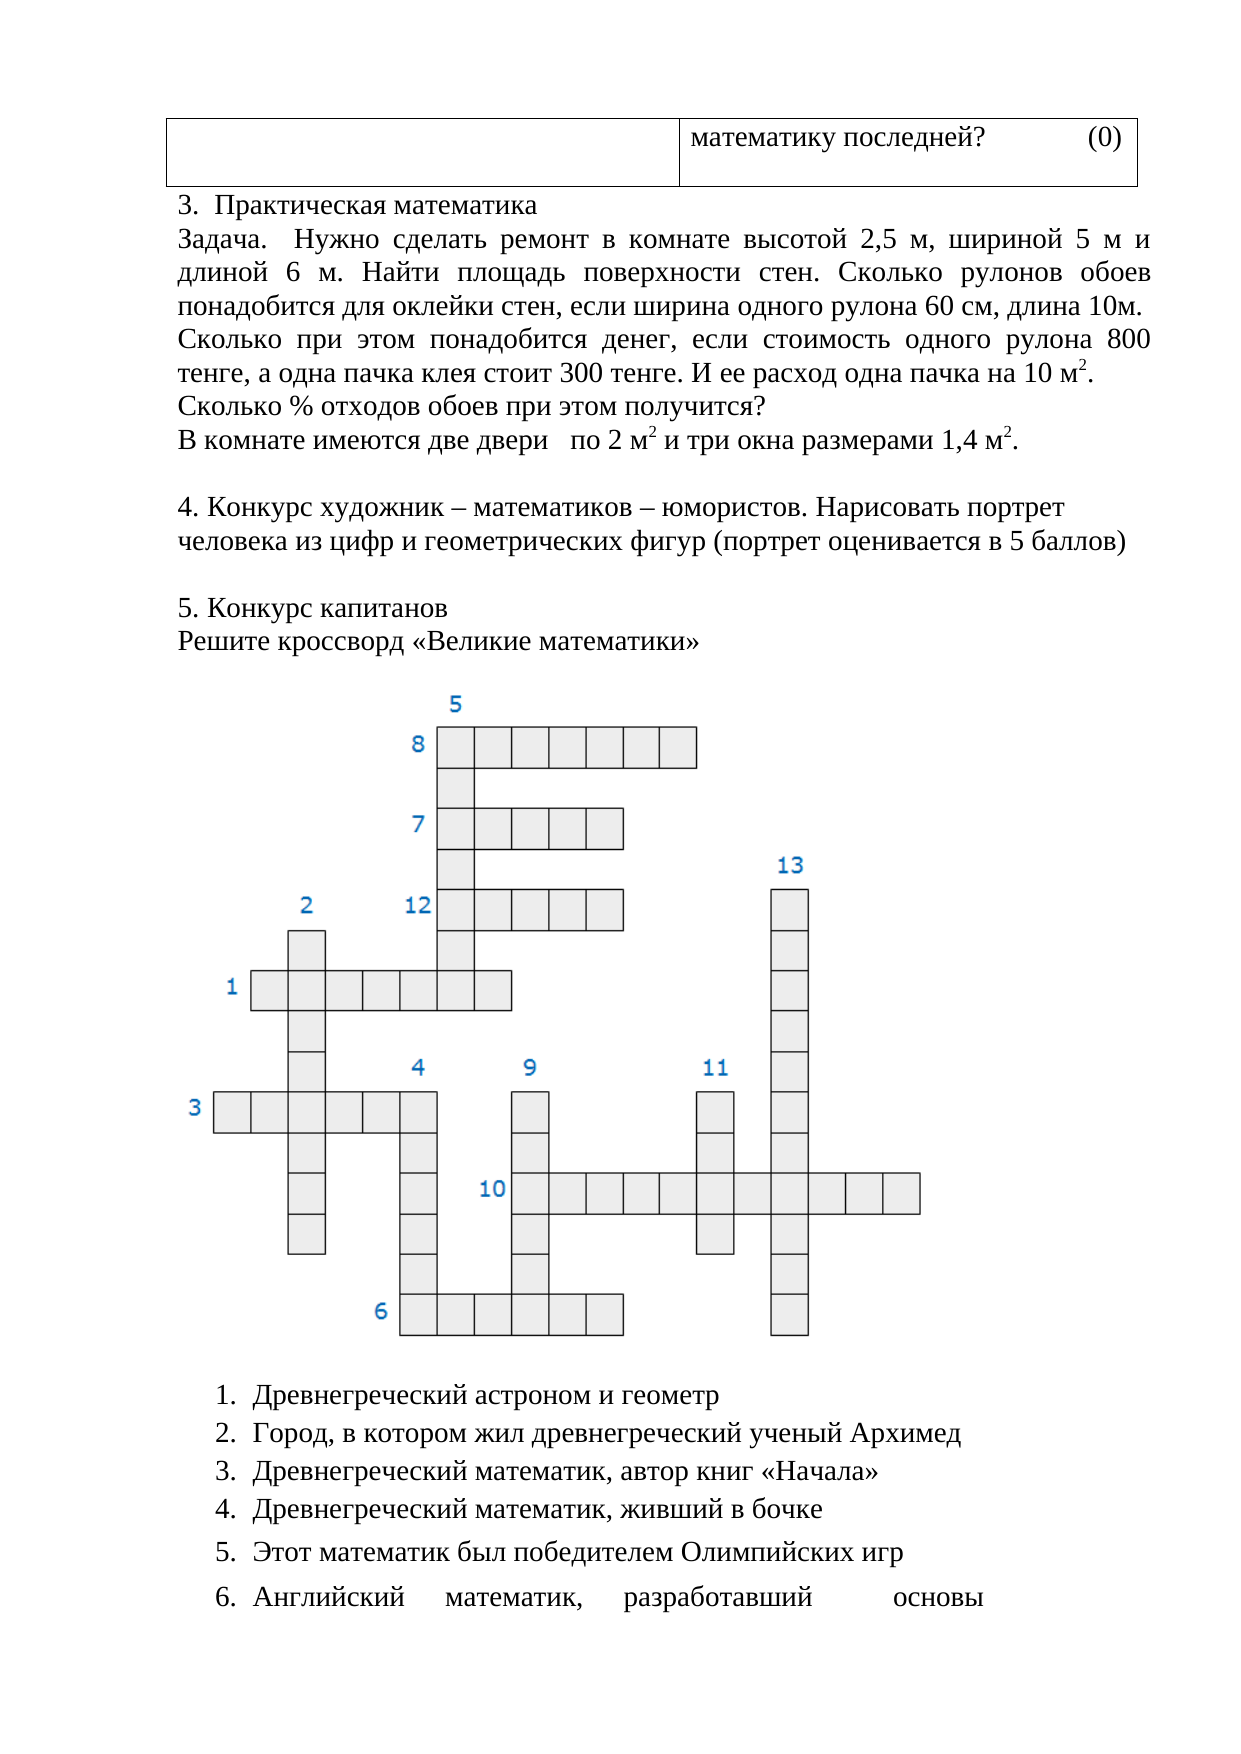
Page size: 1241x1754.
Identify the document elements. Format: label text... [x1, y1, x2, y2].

picture [177, 682, 946, 1353]
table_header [680, 119, 1137, 186]
list Конкурс капитанов [177, 590, 1152, 623]
list Древнегреческий астроном и геометр [215, 1377, 1152, 1411]
list Практическая математика [177, 187, 1152, 221]
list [215, 1579, 984, 1613]
list Этот математик был победителем Олимпийских игр [215, 1534, 1152, 1567]
text Сколько при этом понадобится денег, если стоимость одного рулона 800 тенге, а одна пачка клея стоит 300 тенге. И ее расход одна пачка на 10 м2. [177, 321, 1152, 388]
list Город, в котором жил древнегреческий ученый Архимед [215, 1415, 1152, 1448]
text Задача. Нужно сделать ремонт в комнате высотой 2,5 м, шириной 5 м и длиной 6 м. Найти площадь поверхности стен. Сколько рулонов обоев понадобится для оклейки стен, если ширина одного рулона 60 см, длина 10м. [177, 221, 1152, 321]
list Конкурс художник – математиков – юмористов. Нарисовать портрет человека из цифр и геометрических фигур (портрет оценивается в 5 баллов) [177, 489, 1152, 556]
text Решите кроссворд «Великие математики» [177, 623, 1152, 657]
text Сколько % отходов обоев при этом получится? [177, 388, 1152, 422]
text В комнате имеются две двери по 2 м2 и три окна размерами 1,4 м2. [177, 422, 1152, 456]
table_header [167, 119, 679, 186]
list Древнегреческий математик, живший в бочке [215, 1491, 1152, 1524]
list Древнегреческий математик, автор книг «Начала» [215, 1453, 1152, 1486]
